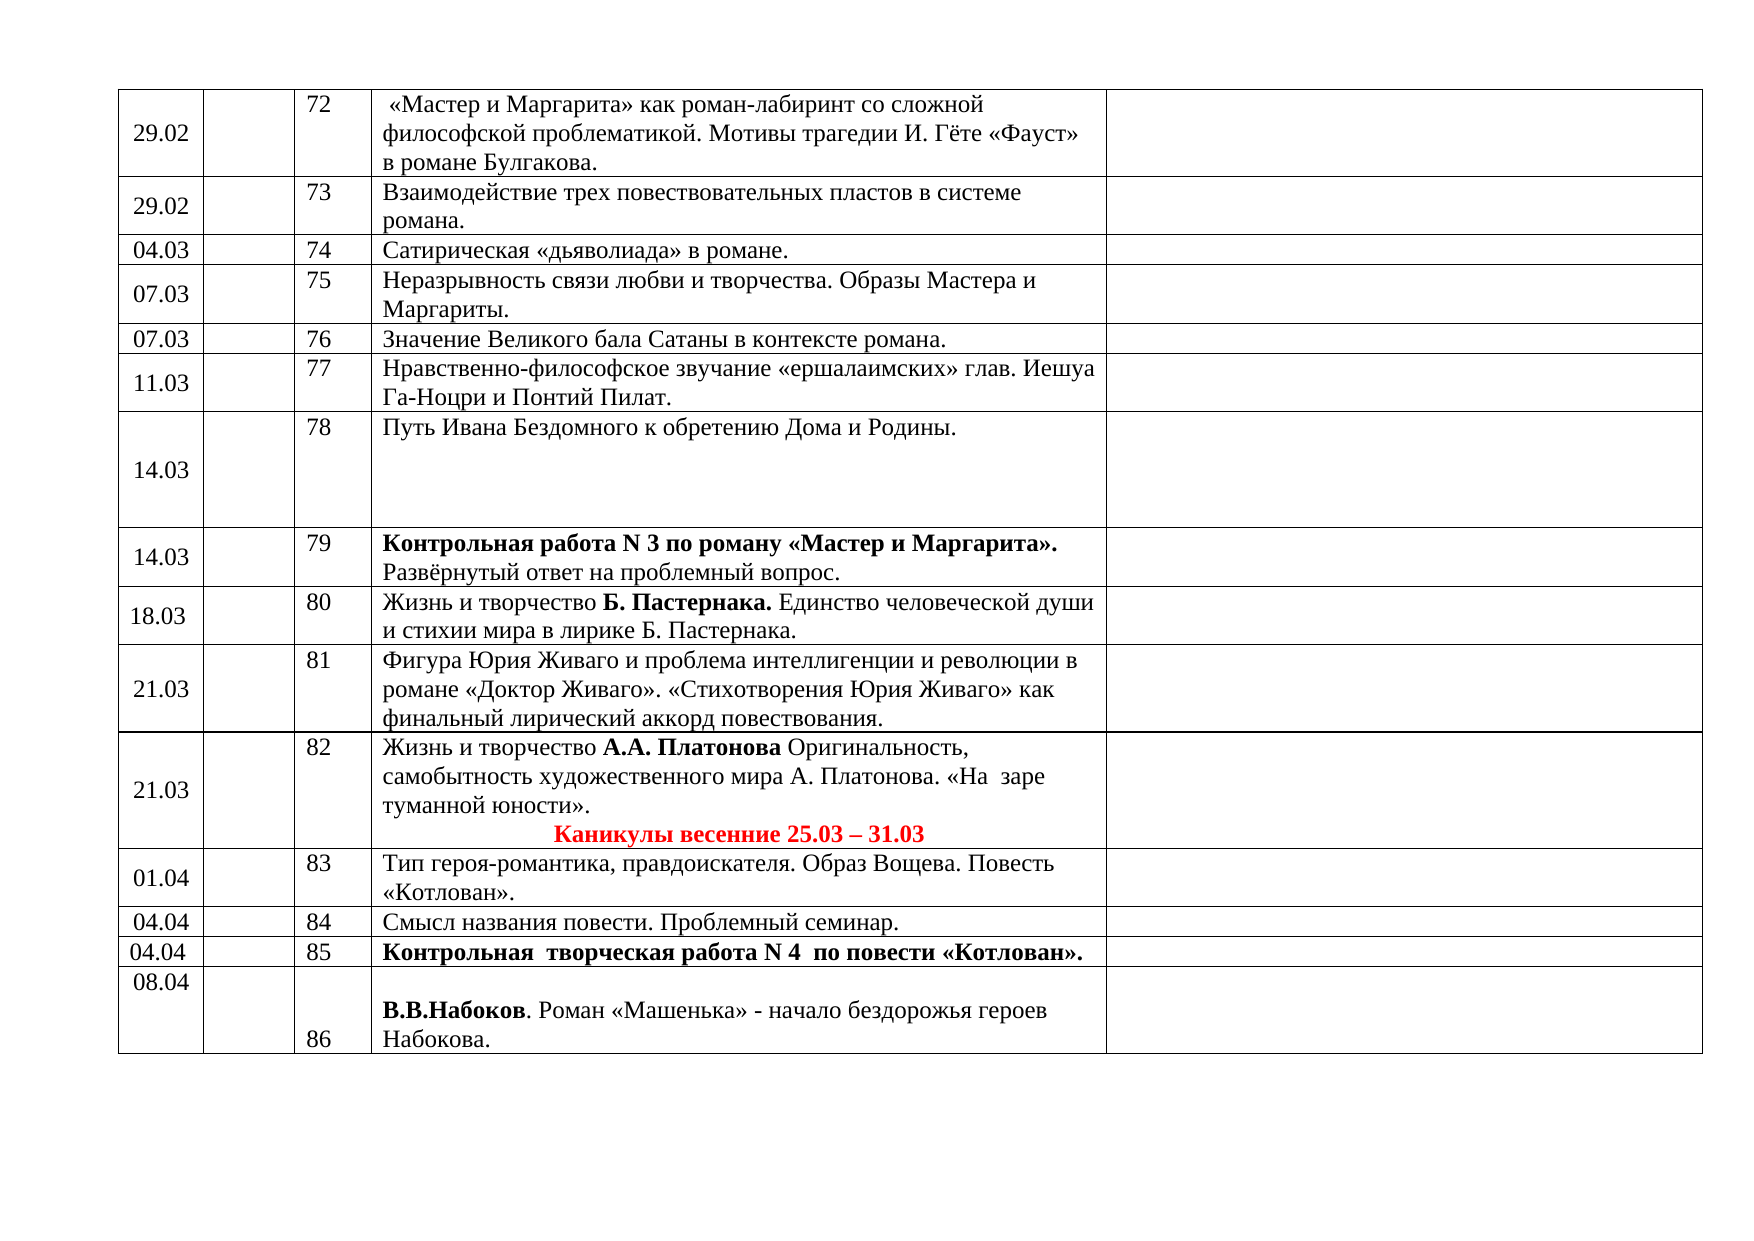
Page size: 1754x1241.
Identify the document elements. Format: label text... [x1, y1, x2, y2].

table_cell 07.03 [119, 324, 203, 352]
table_cell 78 [295, 412, 371, 527]
table_cell 75 [295, 265, 371, 323]
table_cell 81 [295, 645, 371, 731]
table_cell Жизнь и творчество Б. Пастернака. Единство человеческой души и стихии мира в лирике Б. Пастернака. [372, 587, 1106, 644]
table_cell [1107, 645, 1702, 731]
table_cell [1107, 937, 1702, 966]
table_cell Фигура Юрия Живаго и проблема интеллигенции и революции в романе «Доктор Живаго». «Стихотворения Юрия Живаго» как финальный лирический аккорд повествования. [372, 645, 1106, 731]
table_cell [1107, 967, 1702, 1053]
table_cell [204, 587, 294, 644]
table_cell [1107, 849, 1702, 906]
table_cell 04.03 [119, 235, 203, 264]
table_cell 01.04 [119, 849, 203, 906]
table_cell 82 [295, 733, 371, 847]
table_cell 29.02 [119, 177, 203, 234]
table_cell 86 [295, 967, 371, 1053]
table_cell 80 [295, 587, 371, 644]
table_cell Взаимодействие трех повествовательных пластов в системе романа. [372, 177, 1106, 234]
table_cell 77 [295, 354, 371, 411]
table_cell Сатирическая «дьяволиада» в романе. [372, 235, 1106, 264]
table_cell 76 [295, 324, 371, 352]
table_cell [204, 90, 294, 176]
table_cell «Мастер и Маргарита» как роман-лабиринт со сложной философской проблематикой. Мотивы трагедии И. Гёте «Фауст» в романе Булгакова. [372, 90, 1106, 176]
table_cell 74 [295, 235, 371, 264]
table_cell [204, 235, 294, 264]
table_cell Тип героя-романтика, правдоискателя. Образ Вощева. Повесть «Котлован». [372, 849, 1106, 906]
table_cell [1107, 354, 1702, 411]
table_cell [204, 849, 294, 906]
table_cell [204, 265, 294, 323]
table_cell 04.04 [119, 907, 203, 936]
table_cell [1107, 412, 1702, 527]
table_cell Контрольная творческая работа N 4 по повести «Котлован». [372, 937, 1106, 966]
table_cell [1107, 90, 1702, 176]
table_cell [1107, 733, 1702, 847]
table_cell Контрольная работа N 3 по роману «Мастер и Маргарита». Развёрнутый ответ на проблемный вопрос. [372, 528, 1106, 586]
table_cell 21.03 [119, 733, 203, 847]
table_cell [204, 937, 294, 966]
table_cell [1107, 235, 1702, 264]
table_cell 14.03 [119, 412, 203, 527]
table_cell Значение Великого бала Сатаны в контексте романа. [372, 324, 1106, 352]
table_cell 79 [295, 528, 371, 586]
table_cell Неразрывность связи любви и творчества. Образы Мастера и Маргариты. [372, 265, 1106, 323]
table_cell [204, 645, 294, 731]
table_cell 07.03 [119, 265, 203, 323]
table_cell [1107, 587, 1702, 644]
table_cell Путь Ивана Бездомного к обретению Дома и Родины. [372, 412, 1106, 527]
table_cell 04.04 [119, 937, 203, 966]
table_cell [204, 967, 294, 1053]
table_cell [204, 177, 294, 234]
table_cell [1107, 528, 1702, 586]
table_cell 73 [295, 177, 371, 234]
table_cell [204, 324, 294, 352]
table_cell [1107, 907, 1702, 936]
table_cell 14.03 [119, 528, 203, 586]
table_cell Жизнь и творчество А.А. Платонова Оригинальность, самобытность художественного мира А. Платонова. «На заре туманной юности». Каникулы весенние 25.03 – 31.03 [372, 733, 1106, 847]
table_cell [1107, 324, 1702, 352]
table_cell 84 [295, 907, 371, 936]
table_cell 11.03 [119, 354, 203, 411]
table_cell [1107, 265, 1702, 323]
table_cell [372, 967, 1106, 1053]
table_cell 83 [295, 849, 371, 906]
table_cell [204, 354, 294, 411]
table_cell 08.04 [119, 967, 203, 1053]
table_cell 72 [295, 90, 371, 176]
table_cell 29.02 [119, 90, 203, 176]
table_cell 18.03 [119, 587, 203, 644]
table_cell 21.03 [119, 645, 203, 731]
table_cell Смысл названия повести. Проблемный семинар. [372, 907, 1106, 936]
table_cell [204, 528, 294, 586]
table_cell 85 [295, 937, 371, 966]
table_cell Нравственно-философское звучание «ершалаимских» глав. Иешуа Га-Ноцри и Понтий Пилат. [372, 354, 1106, 411]
table_cell [1107, 177, 1702, 234]
table_cell [204, 412, 294, 527]
table_cell [204, 733, 294, 847]
table_cell [204, 907, 294, 936]
